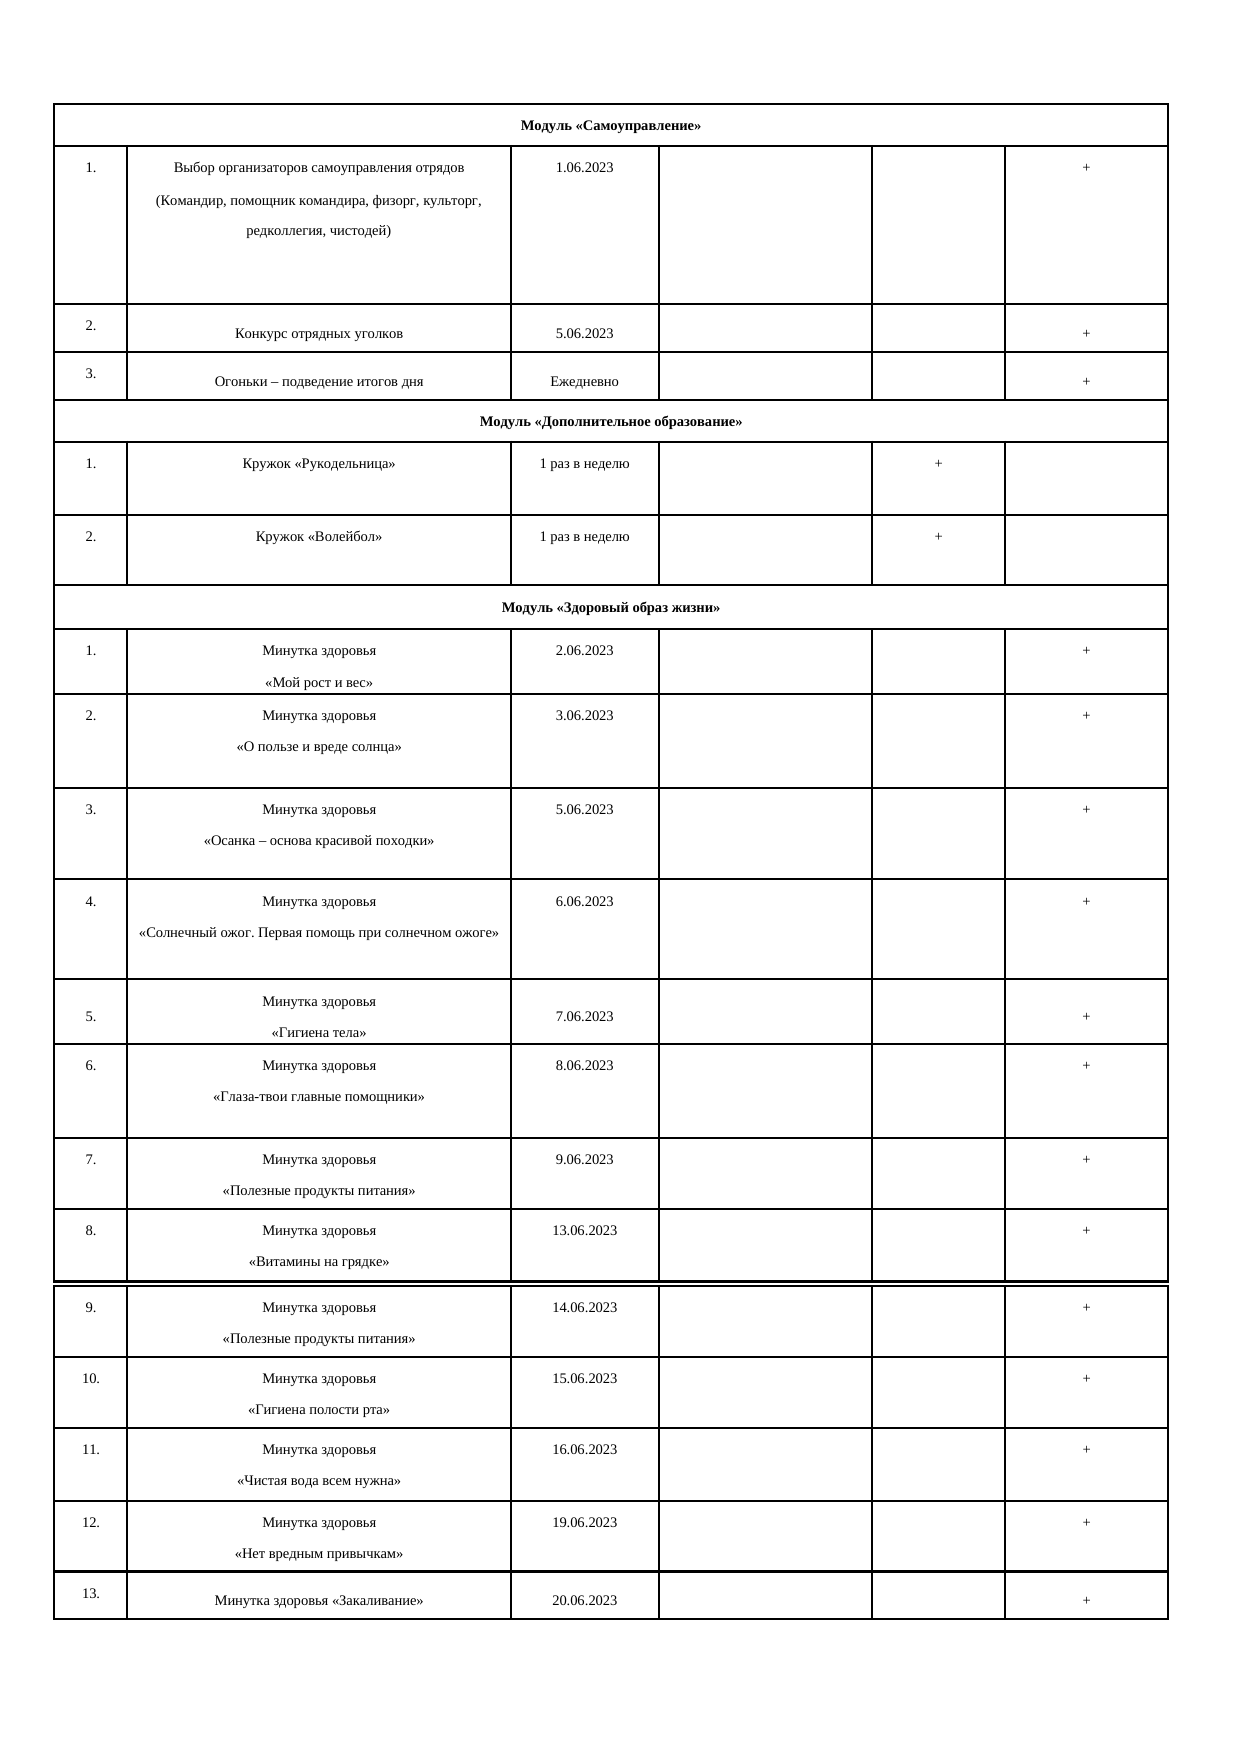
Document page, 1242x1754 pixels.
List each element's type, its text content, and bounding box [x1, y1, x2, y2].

table_cell Выбор организаторов самоуправления отрядов (Командир, помощник командира, физорг, культорг, редколлегия, чистодей) [128, 147, 510, 303]
table_cell + [1006, 353, 1167, 399]
table_cell + [1006, 1573, 1167, 1618]
table_cell 16.06.2023 [512, 1429, 658, 1499]
table_cell 5. [55, 980, 126, 1043]
table_cell 9.06.2023 [512, 1139, 658, 1207]
table_cell [660, 1573, 871, 1618]
table_cell 13.06.2023 [512, 1210, 658, 1280]
table_cell 6. [55, 1045, 126, 1137]
table_cell [873, 789, 1004, 878]
table_cell [660, 630, 871, 693]
table_cell 7. [55, 1139, 126, 1207]
table_cell 15.06.2023 [512, 1358, 658, 1427]
table_cell [660, 516, 871, 584]
table_cell [660, 443, 871, 513]
table_cell [873, 1139, 1004, 1207]
table_cell [660, 1358, 871, 1427]
table_cell 1. [55, 630, 126, 693]
table_cell Модуль «Дополнительное образование» [55, 401, 1167, 441]
table_cell 10. [55, 1358, 126, 1427]
table_cell 5.06.2023 [512, 305, 658, 351]
table_cell [660, 353, 871, 399]
table_cell + [1006, 1045, 1167, 1137]
table_cell 1. [55, 443, 126, 513]
table_cell 7.06.2023 [512, 980, 658, 1043]
table_cell + [1006, 1502, 1167, 1570]
table_cell 19.06.2023 [512, 1502, 658, 1570]
table_header + [1006, 1287, 1167, 1356]
table_cell [873, 630, 1004, 693]
table_cell + [1006, 980, 1167, 1043]
table_cell [660, 695, 871, 787]
table_cell + [1006, 147, 1167, 303]
table_cell [873, 1429, 1004, 1499]
table_cell 2. [55, 516, 126, 584]
table_cell 6.06.2023 [512, 880, 658, 978]
table_cell 5.06.2023 [512, 789, 658, 878]
table_cell Минутка здоровья «Витамины на грядке» [128, 1210, 510, 1280]
table_cell [873, 880, 1004, 978]
table_cell + [1006, 880, 1167, 978]
table_cell 1 раз в неделю [512, 516, 658, 584]
table_cell 2. [55, 305, 126, 351]
table_cell [660, 1210, 871, 1280]
table_cell Минутка здоровья «Гигиена тела» [128, 980, 510, 1043]
table_cell [660, 880, 871, 978]
table_cell + [1006, 630, 1167, 693]
table_cell 8. [55, 1210, 126, 1280]
table_cell Конкурс отрядных уголков [128, 305, 510, 351]
table_cell Минутка здоровья «Гигиена полости рта» [128, 1358, 510, 1427]
table_cell Минутка здоровья «Осанка – основа красивой походки» [128, 789, 510, 878]
table_cell Минутка здоровья «Солнечный ожог. Первая помощь при солнечном ожоге» [128, 880, 510, 978]
table_cell 11. [55, 1429, 126, 1499]
table_cell [660, 980, 871, 1043]
table_header Минутка здоровья «Полезные продукты питания» [128, 1287, 510, 1356]
table_cell Минутка здоровья «Мой рост и вес» [128, 630, 510, 693]
table_cell [873, 695, 1004, 787]
table_cell Минутка здоровья «Полезные продукты питания» [128, 1139, 510, 1207]
table_cell [660, 1045, 871, 1137]
table_cell + [1006, 789, 1167, 878]
table_cell + [1006, 1429, 1167, 1499]
table_cell [873, 305, 1004, 351]
table_cell [873, 1573, 1004, 1618]
table_cell [660, 1429, 871, 1499]
table_cell [873, 1045, 1004, 1137]
table_header 9. [55, 1287, 126, 1356]
table_cell Модуль «Здоровый образ жизни» [55, 586, 1167, 628]
table_cell 3. [55, 353, 126, 399]
table_cell + [1006, 695, 1167, 787]
table_cell Огоньки – подведение итогов дня [128, 353, 510, 399]
table_cell [873, 1210, 1004, 1280]
table_cell [660, 1502, 871, 1570]
table_cell 2.06.2023 [512, 630, 658, 693]
table_cell Модуль «Самоуправление» [55, 105, 1167, 145]
table_cell [660, 147, 871, 303]
table_cell 3.06.2023 [512, 695, 658, 787]
table_cell 13. [55, 1573, 126, 1618]
table_cell 2. [55, 695, 126, 787]
table_cell Кружок «Рукодельница» [128, 443, 510, 513]
table_cell [660, 305, 871, 351]
table_cell + [1006, 1358, 1167, 1427]
table_cell + [1006, 305, 1167, 351]
table_cell Минутка здоровья «Чистая вода всем нужна» [128, 1429, 510, 1499]
table_cell 1.06.2023 [512, 147, 658, 303]
table_cell [873, 1502, 1004, 1570]
table_cell [660, 1139, 871, 1207]
table_cell Минутка здоровья «Глаза-твои главные помощники» [128, 1045, 510, 1137]
table_cell Кружок «Волейбол» [128, 516, 510, 584]
table_cell 12. [55, 1502, 126, 1570]
table_cell [873, 980, 1004, 1043]
table_cell + [873, 443, 1004, 513]
table_cell + [1006, 1139, 1167, 1207]
table_cell [873, 353, 1004, 399]
table_cell [1006, 443, 1167, 513]
table_cell 4. [55, 880, 126, 978]
table_header [873, 1287, 1004, 1356]
table_cell [873, 147, 1004, 303]
table_cell [1006, 516, 1167, 584]
table_cell Минутка здоровья «Закаливание» [128, 1573, 510, 1618]
table_cell 8.06.2023 [512, 1045, 658, 1137]
table_header [660, 1287, 871, 1356]
table_cell [873, 1358, 1004, 1427]
table_cell 20.06.2023 [512, 1573, 658, 1618]
table_header 14.06.2023 [512, 1287, 658, 1356]
table_cell [660, 789, 871, 878]
table_cell Минутка здоровья «Нет вредным привычкам» [128, 1502, 510, 1570]
table_cell 3. [55, 789, 126, 878]
table_cell Минутка здоровья «О пользе и вреде солнца» [128, 695, 510, 787]
table_cell Ежедневно [512, 353, 658, 399]
table_cell + [873, 516, 1004, 584]
table_cell + [1006, 1210, 1167, 1280]
table_cell 1. [55, 147, 126, 303]
table_cell 1 раз в неделю [512, 443, 658, 513]
